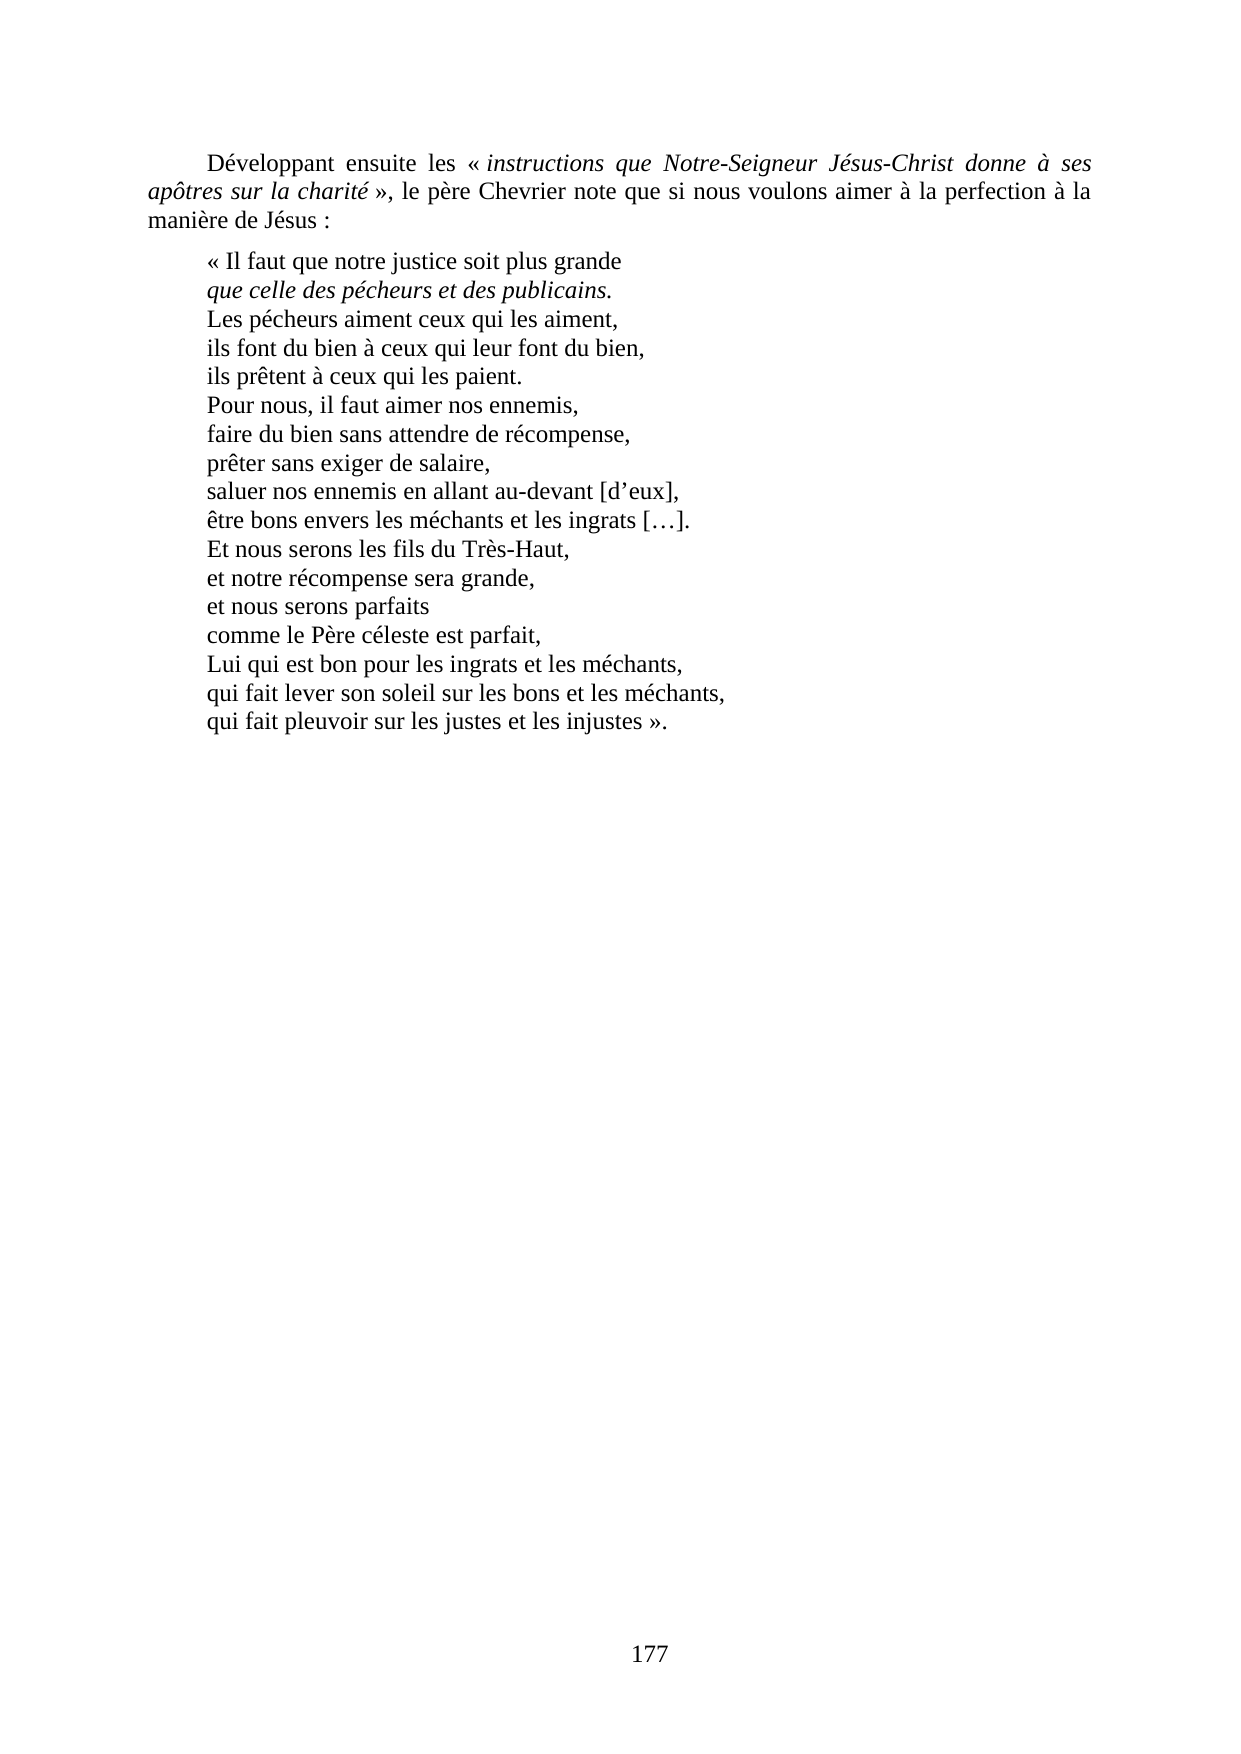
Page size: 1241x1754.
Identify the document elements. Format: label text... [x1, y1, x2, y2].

list Lui qui est bon pour les ingrats et les méchants, [207, 649, 1093, 678]
list Les pécheurs aiment ceux qui les aiment, [207, 304, 1093, 333]
list « Il faut que notre justice soit plus grande [207, 246, 1093, 275]
list Et nous serons les fils du Très-Haut, [207, 534, 1093, 563]
list ils prêtent à ceux qui les paient. [207, 361, 1093, 390]
list que celle des pécheurs et des publicains. [207, 275, 1093, 304]
text Développant ensuite les « instructions que Notre-Seigneur Jésus-Christ donne à ses apôtres sur la charité », le père Chevrier note que si nous voulons aimer à la perfection à la manière de Jésus : [148, 148, 1093, 234]
list Pour nous, il faut aimer nos ennemis, [207, 390, 1093, 419]
list ils font du bien à ceux qui leur font du bien, [207, 333, 1093, 361]
list saluer nos ennemis en allant au-devant [d’eux], [207, 476, 1093, 505]
list prêter sans exiger de salaire, [207, 448, 1093, 476]
list être bons envers les méchants et les ingrats […]. [207, 505, 1093, 534]
list et notre récompense sera grande, [207, 563, 1093, 591]
list faire du bien sans attendre de récompense, [207, 419, 1093, 448]
list et nous serons parfaits [207, 591, 1093, 620]
list qui fait lever son soleil sur les bons et les méchants, [207, 678, 1093, 706]
list comme le Père céleste est parfait, [207, 620, 1093, 649]
list qui fait pleuvoir sur les justes et les injustes ». [207, 706, 1093, 735]
